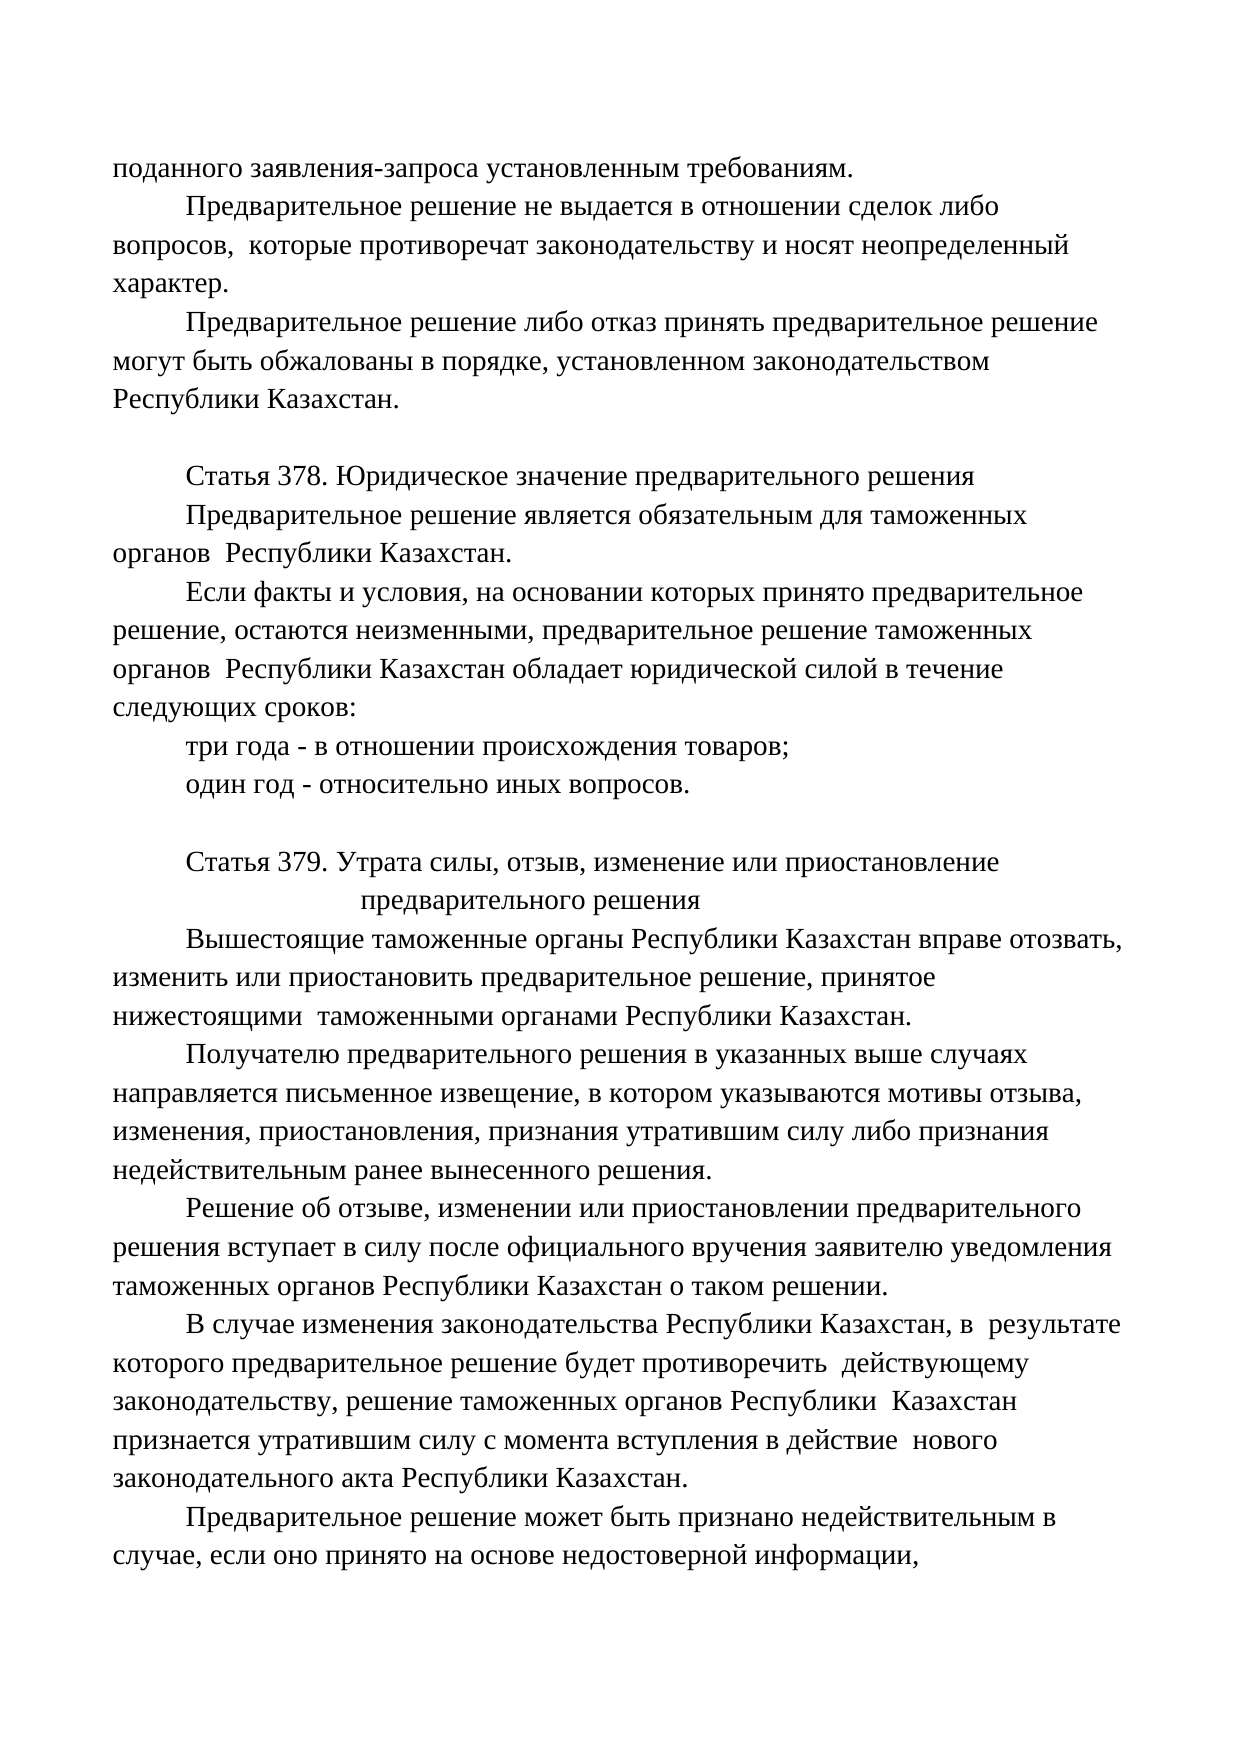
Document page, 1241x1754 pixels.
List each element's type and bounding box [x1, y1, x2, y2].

text [112, 150, 1128, 1571]
